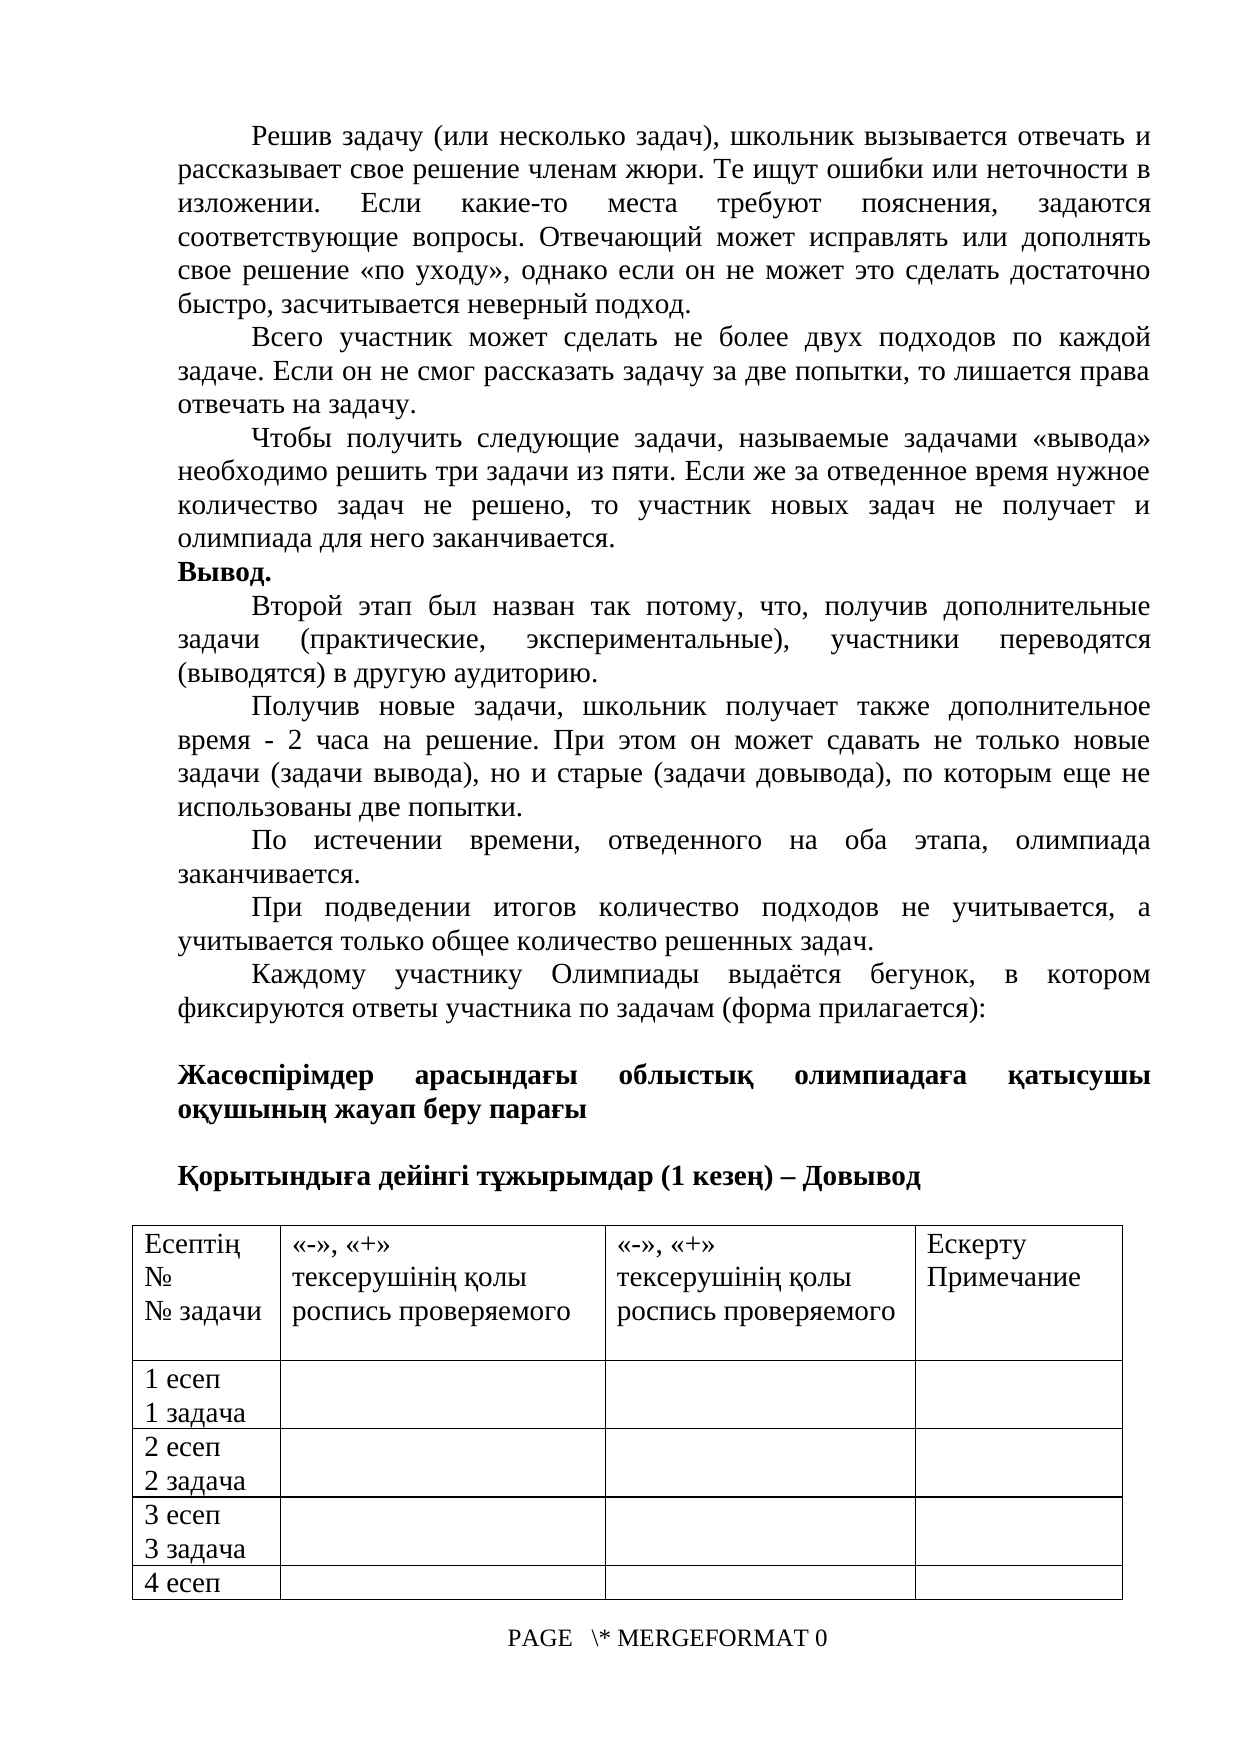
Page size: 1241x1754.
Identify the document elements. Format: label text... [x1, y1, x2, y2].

table_cell [916, 1566, 1122, 1599]
text Получив новые задачи, школьник получает также дополнительное время - 2 часа на решение. При этом он может сдавать не только новые задачи (задачи вывода), но и старые (задачи довывода), по которым еще не использованы две попытки. [177, 688, 1152, 822]
table_cell [281, 1429, 605, 1496]
text Всего участник может сделать не более двух подходов по каждой задаче. Если он не смог рассказать задачу за две попытки, то лишается права отвечать на задачу. [177, 319, 1152, 420]
text Решив задачу (или несколько задач), школьник вызывается отвечать и рассказывает свое решение членам жюри. Те ищут ошибки или неточности в изложении. Если какие-то места требуют пояснения, задаются соответствующие вопросы. Отвечающий может исправлять или дополнять свое решение «по уходу», однако если он не может это сделать достаточно быстро, засчитывается неверный подход. [177, 118, 1152, 319]
text Каждому участнику Олимпиады выдаётся бегунок, в котором фиксируются ответы участника по задачам (форма прилагается): [177, 957, 1152, 1024]
table_cell [916, 1361, 1122, 1428]
text При подведении итогов количество подходов не учитывается, а учитывается только общее количество решенных задач. [177, 889, 1152, 957]
text По истечении времени, отведенного на оба этапа, олимпиада заканчивается. [177, 822, 1152, 889]
text Второй этап был назван так потому, что, получив дополнительные задачи (практические, экспериментальные), участники переводятся (выводятся) в другую аудиторию. [177, 588, 1152, 688]
table_cell [281, 1566, 605, 1599]
table_header Ескерту Примечание [916, 1226, 1122, 1360]
table_header Есептің № № задачи [133, 1226, 280, 1360]
table_cell [606, 1498, 915, 1564]
table_cell 3 есеп 3 задача [133, 1498, 280, 1564]
table_cell [606, 1361, 915, 1428]
table_cell 2 есеп 2 задача [133, 1429, 280, 1496]
table_cell 1 есеп 1 задача [133, 1361, 280, 1428]
table_cell [916, 1429, 1122, 1496]
table_cell 4 есеп 4 задача [133, 1566, 280, 1599]
table_cell [281, 1361, 605, 1428]
table_cell [916, 1498, 1122, 1564]
table_cell [281, 1498, 605, 1564]
text Жасөспірімдер арасындағы облыстық олимпиадаға қатысушы оқушының жауап беру парағы [177, 1057, 1152, 1124]
text Қорытындыға дейінгі тұжырымдар (1 кезең) – Довывод [177, 1158, 1152, 1191]
table_header «-», «+» тексерушінің қолы роспись проверяемого [606, 1226, 915, 1360]
text Чтобы получить следующие задачи, называемые задачами «вывода» необходимо решить три задачи из пяти. Если же за отведенное время нужное количество задач не решено, то участник новых задач не получает и олимпиада для него заканчивается. [177, 420, 1152, 554]
table_cell [606, 1566, 915, 1599]
table_cell [606, 1429, 915, 1496]
table_header «-», «+» тексерушінің қолы роспись проверяемого [281, 1226, 605, 1360]
text Вывод. [177, 554, 1152, 588]
